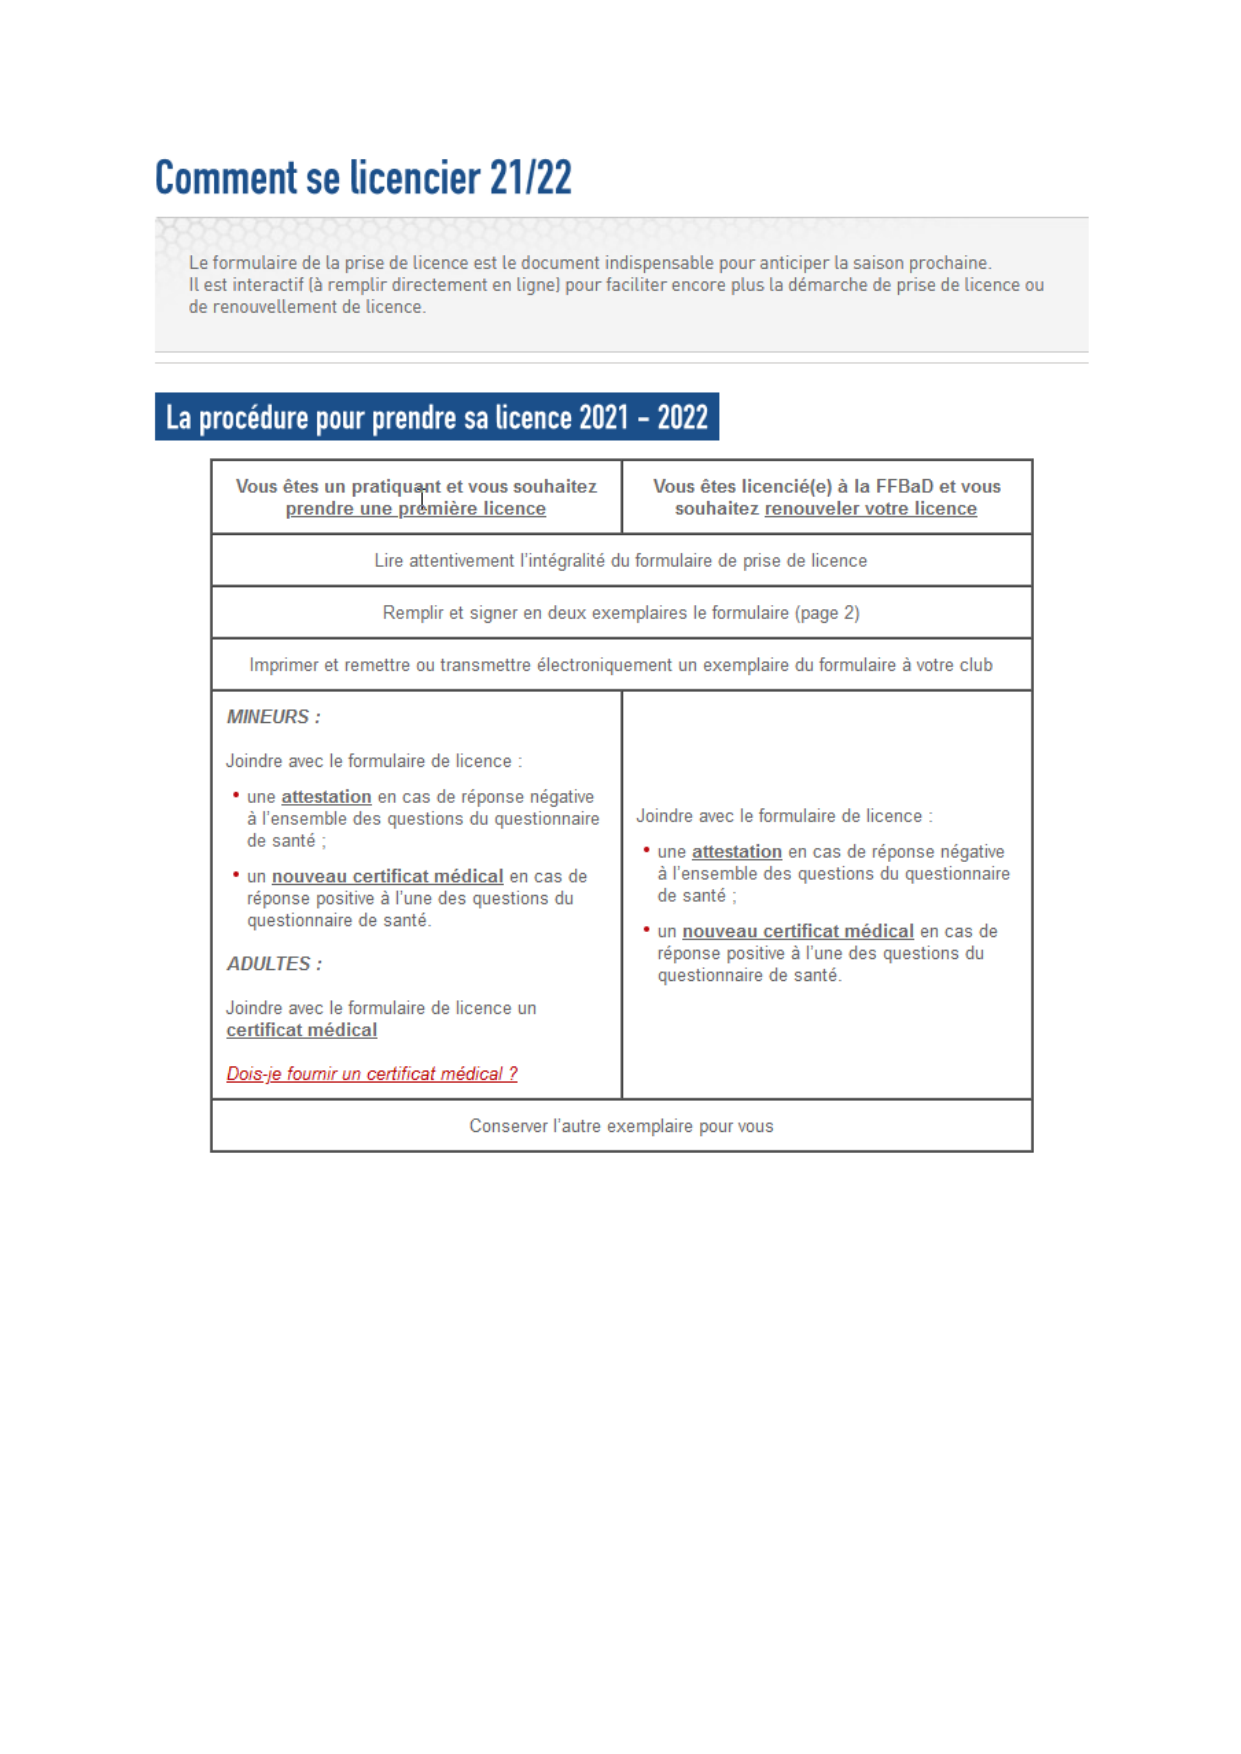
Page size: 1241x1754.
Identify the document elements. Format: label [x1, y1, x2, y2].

picture [147, 147, 1093, 1179]
